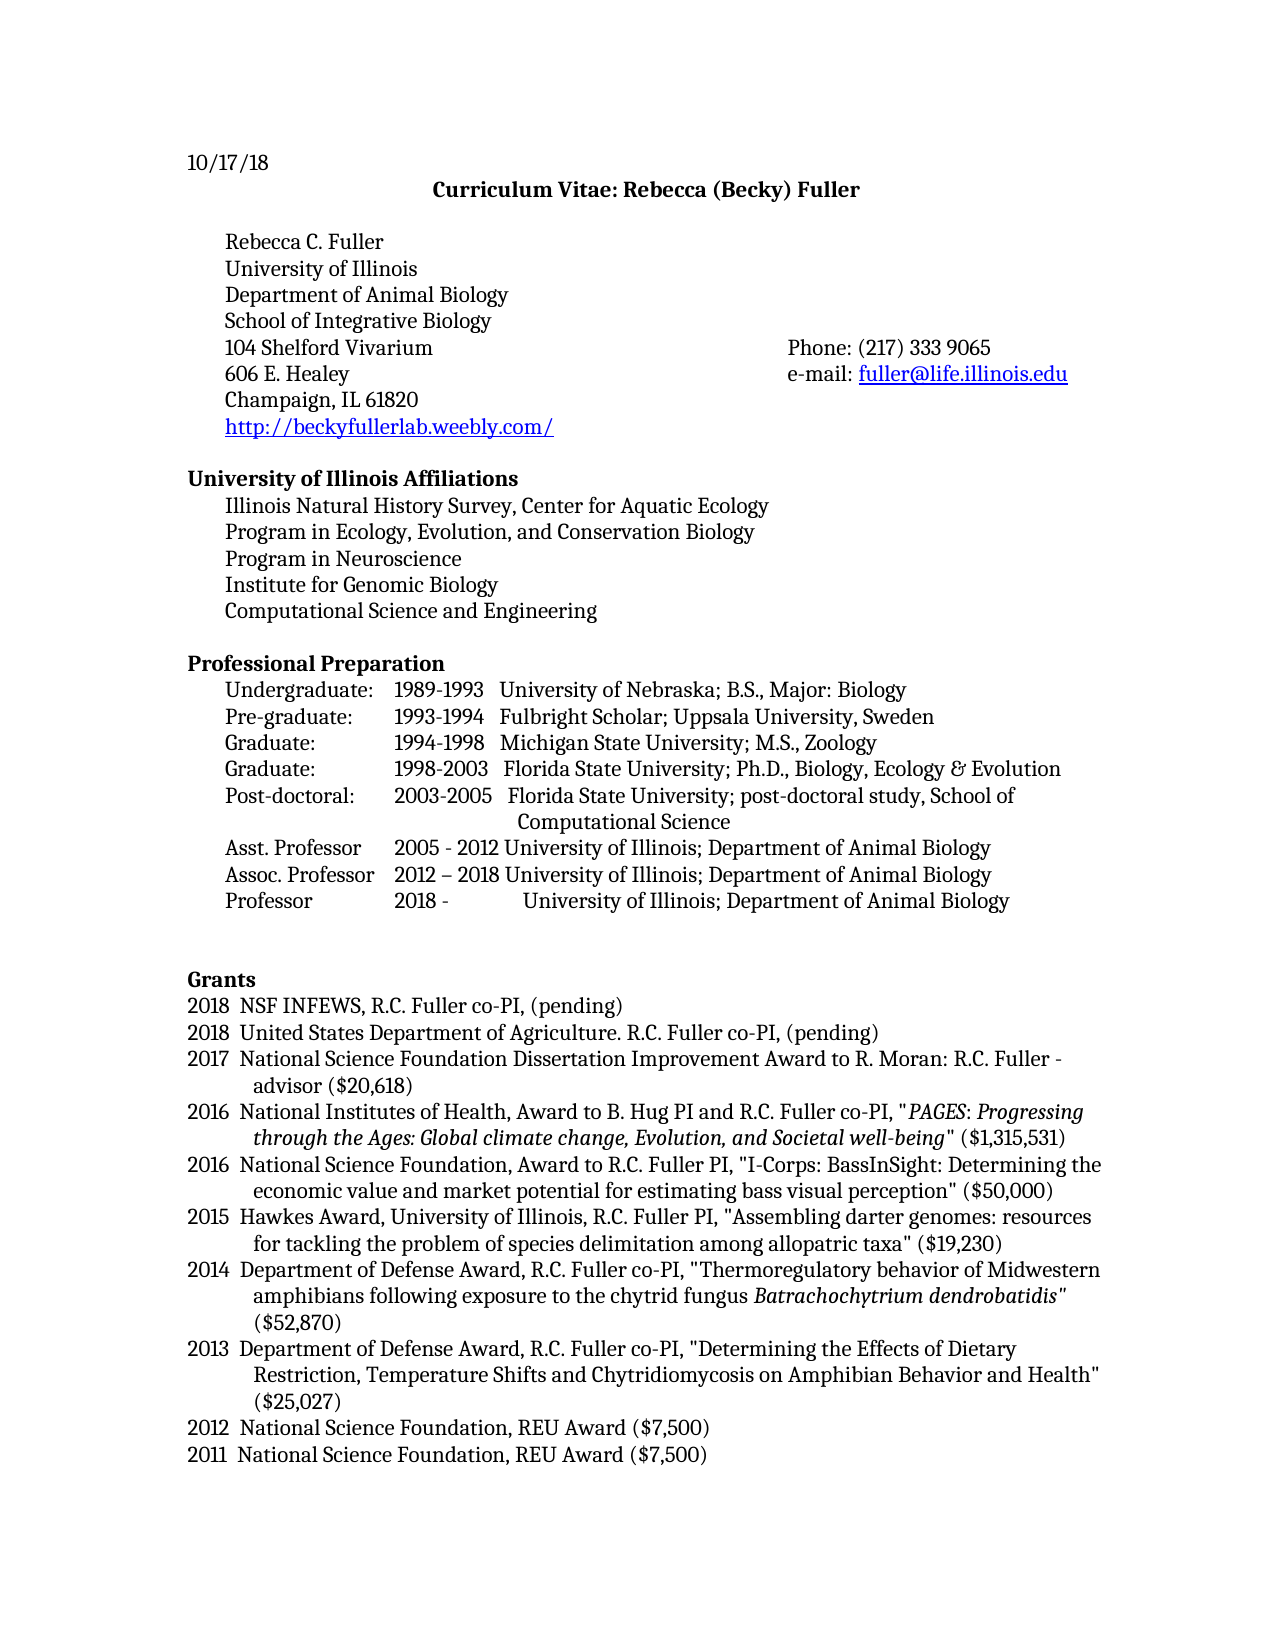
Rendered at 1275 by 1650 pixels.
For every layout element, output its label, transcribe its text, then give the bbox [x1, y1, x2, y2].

text Graduate: 1994-1998 Michigan State University; M.S., Zoology [225, 730, 1106, 756]
text School of Integrative Biology [225, 308, 1106, 334]
text 2013 Department of Defense Award, R.C. Fuller co-PI, "Determining the Effects of Dietary Restriction, Temperature Shifts and Chytridiomycosis on Amphibian Behavior and Health" ($25,027) [187, 1336, 1106, 1415]
text 2017 National Science Foundation Dissertation Improvement Award to R. Moran: R.C. Fuller - advisor ($20,618) [187, 1046, 1106, 1099]
subtitle Grants [187, 967, 1106, 993]
text Professor 2018 - University of Illinois; Department of Animal Biology [225, 888, 1106, 914]
text 2016 National Institutes of Health, Award to B. Hug PI and R.C. Fuller co-PI, "PAGES: Progressing through the Ages: Global climate change, Evolution, and Societal well-being" ($1,315,531) [187, 1099, 1106, 1151]
text Program in Neuroscience [225, 545, 1106, 572]
text Champaign, IL 61820 [225, 387, 1106, 413]
text Pre-graduate: 1993-1994 Fulbright Scholar; Uppsala University, Sweden [225, 703, 1106, 730]
text Program in Ecology, Evolution, and Conservation Biology [225, 519, 1106, 545]
text Illinois Natural History Survey, Center for Aquatic Ecology [225, 493, 1106, 519]
text Rebecca C. Fuller [225, 229, 1106, 255]
text http://beckyfullerlab.weebly.com/ [187, 413, 1106, 440]
text University of Illinois [225, 255, 1106, 282]
text Post-doctoral: 2003-2005 Florida State University; post-doctoral study, School of Computational Science [225, 782, 1106, 835]
text Department of Animal Biology [225, 282, 1106, 308]
subtitle Professional Preparation [187, 651, 1106, 677]
text Undergraduate: 1989-1993 University of Nebraska; B.S., Major: Biology [225, 677, 1106, 703]
text 104 Shelford Vivarium Phone: (217) 333 9065 [225, 334, 1106, 361]
text Graduate: 1998-2003 Florida State University; Ph.D., Biology, Ecology & Evolution [225, 756, 1106, 782]
text University of Illinois Affiliations [187, 466, 1106, 493]
text 2012 National Science Foundation, REU Award ($7,500) [187, 1415, 1106, 1441]
text Computational Science and Engineering [225, 598, 1106, 624]
text 2015 Hawkes Award, University of Illinois, R.C. Fuller PI, "Assembling darter genomes: resources for tackling the problem of species delimitation among allopatric taxa" ($19,230) [187, 1204, 1106, 1257]
text 2018 United States Department of Agriculture. R.C. Fuller co-PI, (pending) [187, 1020, 1106, 1046]
title Curriculum Vitae: Rebecca (Becky) Fuller [187, 176, 1106, 203]
text 2014 Department of Defense Award, R.C. Fuller co-PI, "Thermoregulatory behavior of Midwestern amphibians following exposure to the chytrid fungus Batrachochytrium dendrobatidis" ($52,870) [187, 1257, 1106, 1336]
text Assoc. Professor 2012 – 2018 University of Illinois; Department of Animal Biology [225, 862, 1106, 888]
text 2016 National Science Foundation, Award to R.C. Fuller PI, "I-Corps: BassInSight: Determining the economic value and market potential for estimating bass visual perception" ($50,000) [187, 1151, 1106, 1204]
text 2018 NSF INFEWS, R.C. Fuller co-PI, (pending) [187, 993, 1106, 1020]
text 606 E. Healey e-mail: fuller@life.illinois.edu [225, 361, 1106, 387]
text 2011 National Science Foundation, REU Award ($7,500) [187, 1441, 1106, 1468]
text Institute for Genomic Biology [225, 572, 1106, 598]
title 10/17/18 [187, 150, 1106, 176]
text Asst. Professor 2005 - 2012 University of Illinois; Department of Animal Biology [225, 835, 1106, 862]
